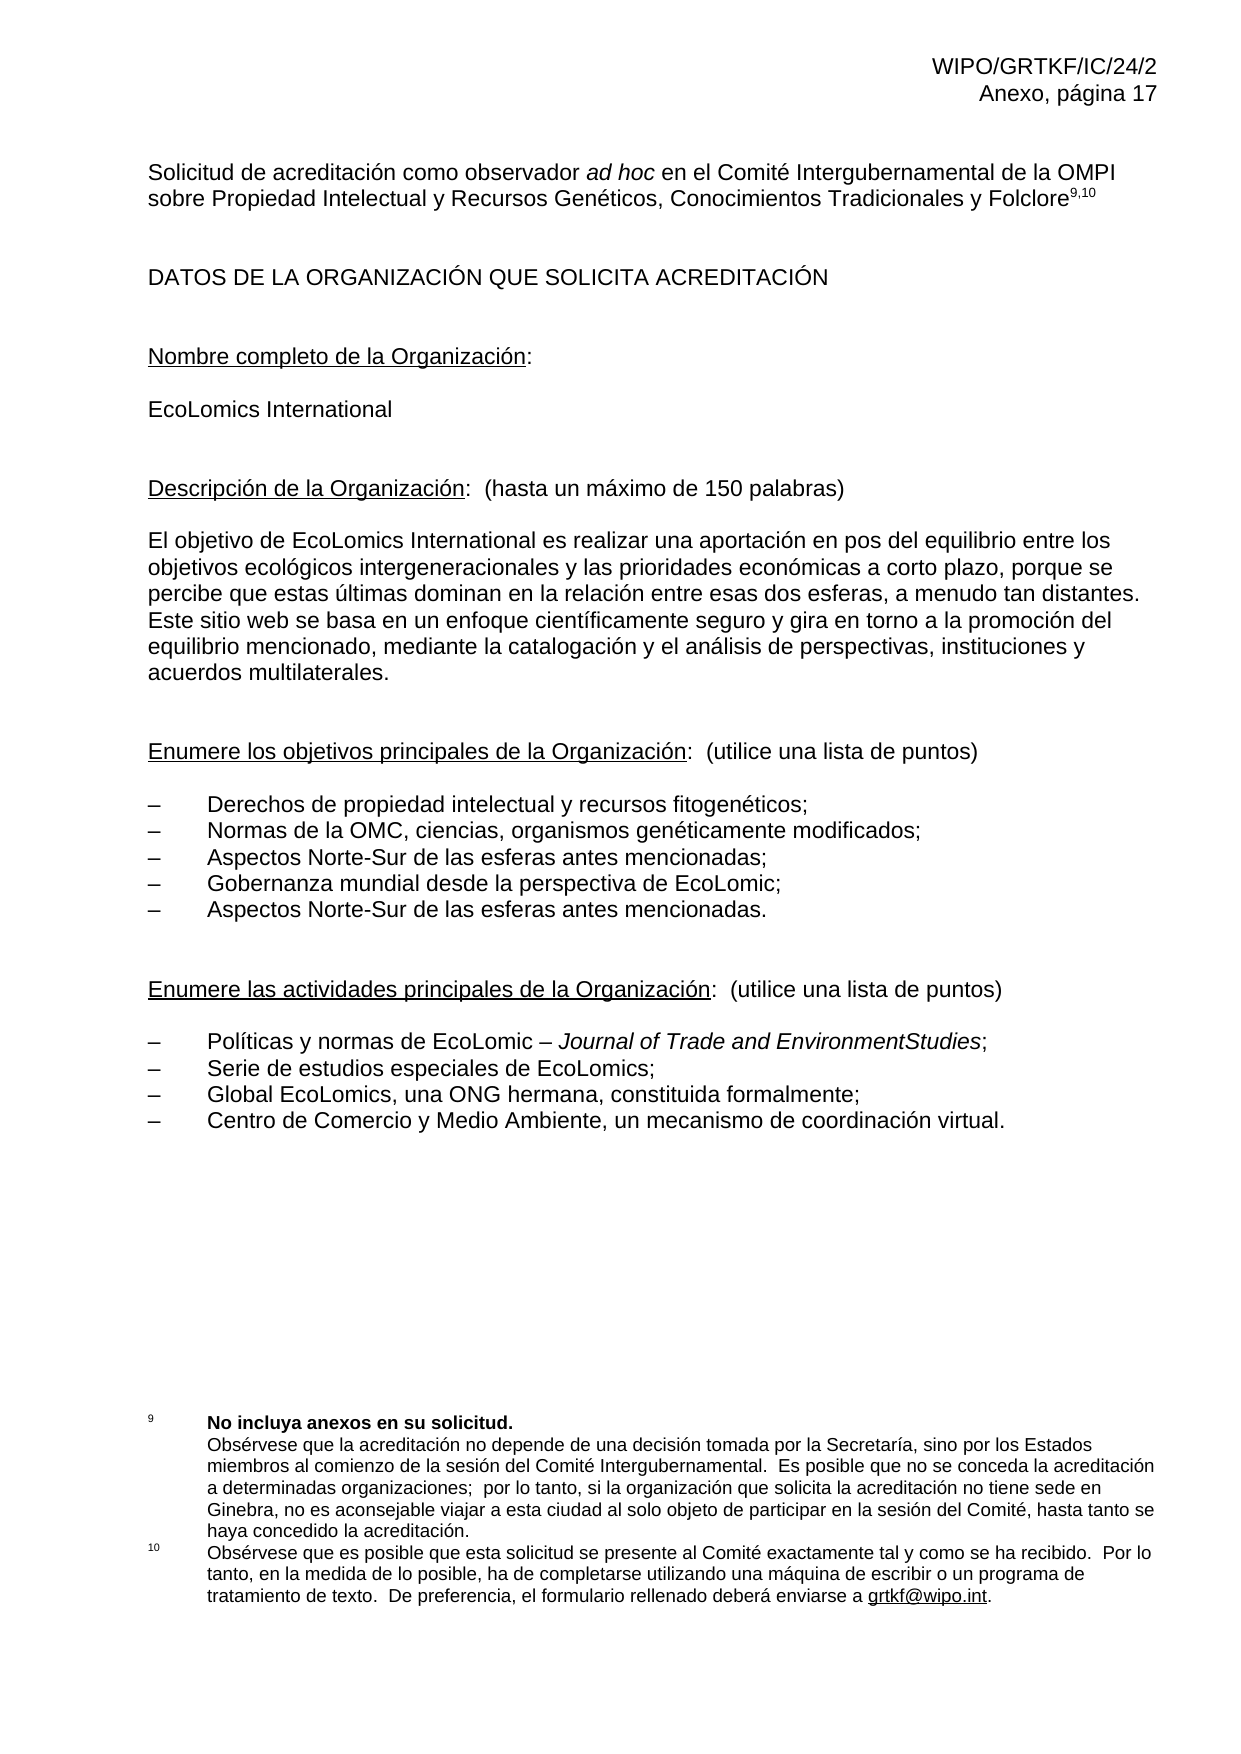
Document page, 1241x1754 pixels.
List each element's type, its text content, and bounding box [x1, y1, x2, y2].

text – Derechos de propiedad intelectual y recursos fitogenéticos; [148, 791, 1157, 817]
text Solicitud de acreditación como observador ad hoc en el Comité Intergubernamental de la OMPI sobre Propiedad Intelectual y Recursos Genéticos, Conocimientos Tradicionales y Folclore, [148, 158, 1157, 211]
text – Aspectos Norte-Sur de las esferas antes mencionadas; [148, 844, 1157, 870]
text – Global EcoLomics, una ONG hermana, constituida formalmente; [148, 1081, 1157, 1107]
text El objetivo de EcoLomics International es realizar una aportación en pos del equilibrio entre los objetivos ecológicos intergeneracionales y las prioridades económicas a corto plazo, porque se percibe que estas últimas dominan en la relación entre esas dos esferas, a menudo tan distantes. Este sitio web se basa en un enfoque científicamente seguro y gira en torno a la promoción del equilibrio mencionado, mediante la catalogación y el análisis de perspectivas, instituciones y acuerdos multilaterales. [148, 527, 1157, 686]
text – Políticas y normas de EcoLomic – Journal of Trade and EnvironmentStudies; [148, 1028, 1157, 1054]
text – Gobernanza mundial desde la perspectiva de EcoLomic; [148, 870, 1157, 896]
text DATOS DE LA ORGANIZACIÓN QUE SOLICITA ACREDITACIÓN [148, 264, 1157, 290]
text Enumere los objetivos principales de la Organización: (utilice una lista de puntos) [148, 738, 1157, 765]
text – Aspectos Norte-Sur de las esferas antes mencionadas. [148, 896, 1157, 923]
text – Normas de la OMC, ciencias, organismos genéticamente modificados; [148, 817, 1157, 844]
text Nombre completo de la Organización: [148, 343, 1157, 369]
text Enumere las actividades principales de la Organización: (utilice una lista de puntos) [148, 976, 1157, 1002]
text Descripción de la Organización: (hasta un máximo de 150 palabras) [148, 475, 1157, 501]
text EcoLomics International [148, 396, 1157, 422]
text – Serie de estudios especiales de EcoLomics; [148, 1054, 1157, 1081]
text – Centro de Comercio y Medio Ambiente, un mecanismo de coordinación virtual. [148, 1107, 1157, 1134]
